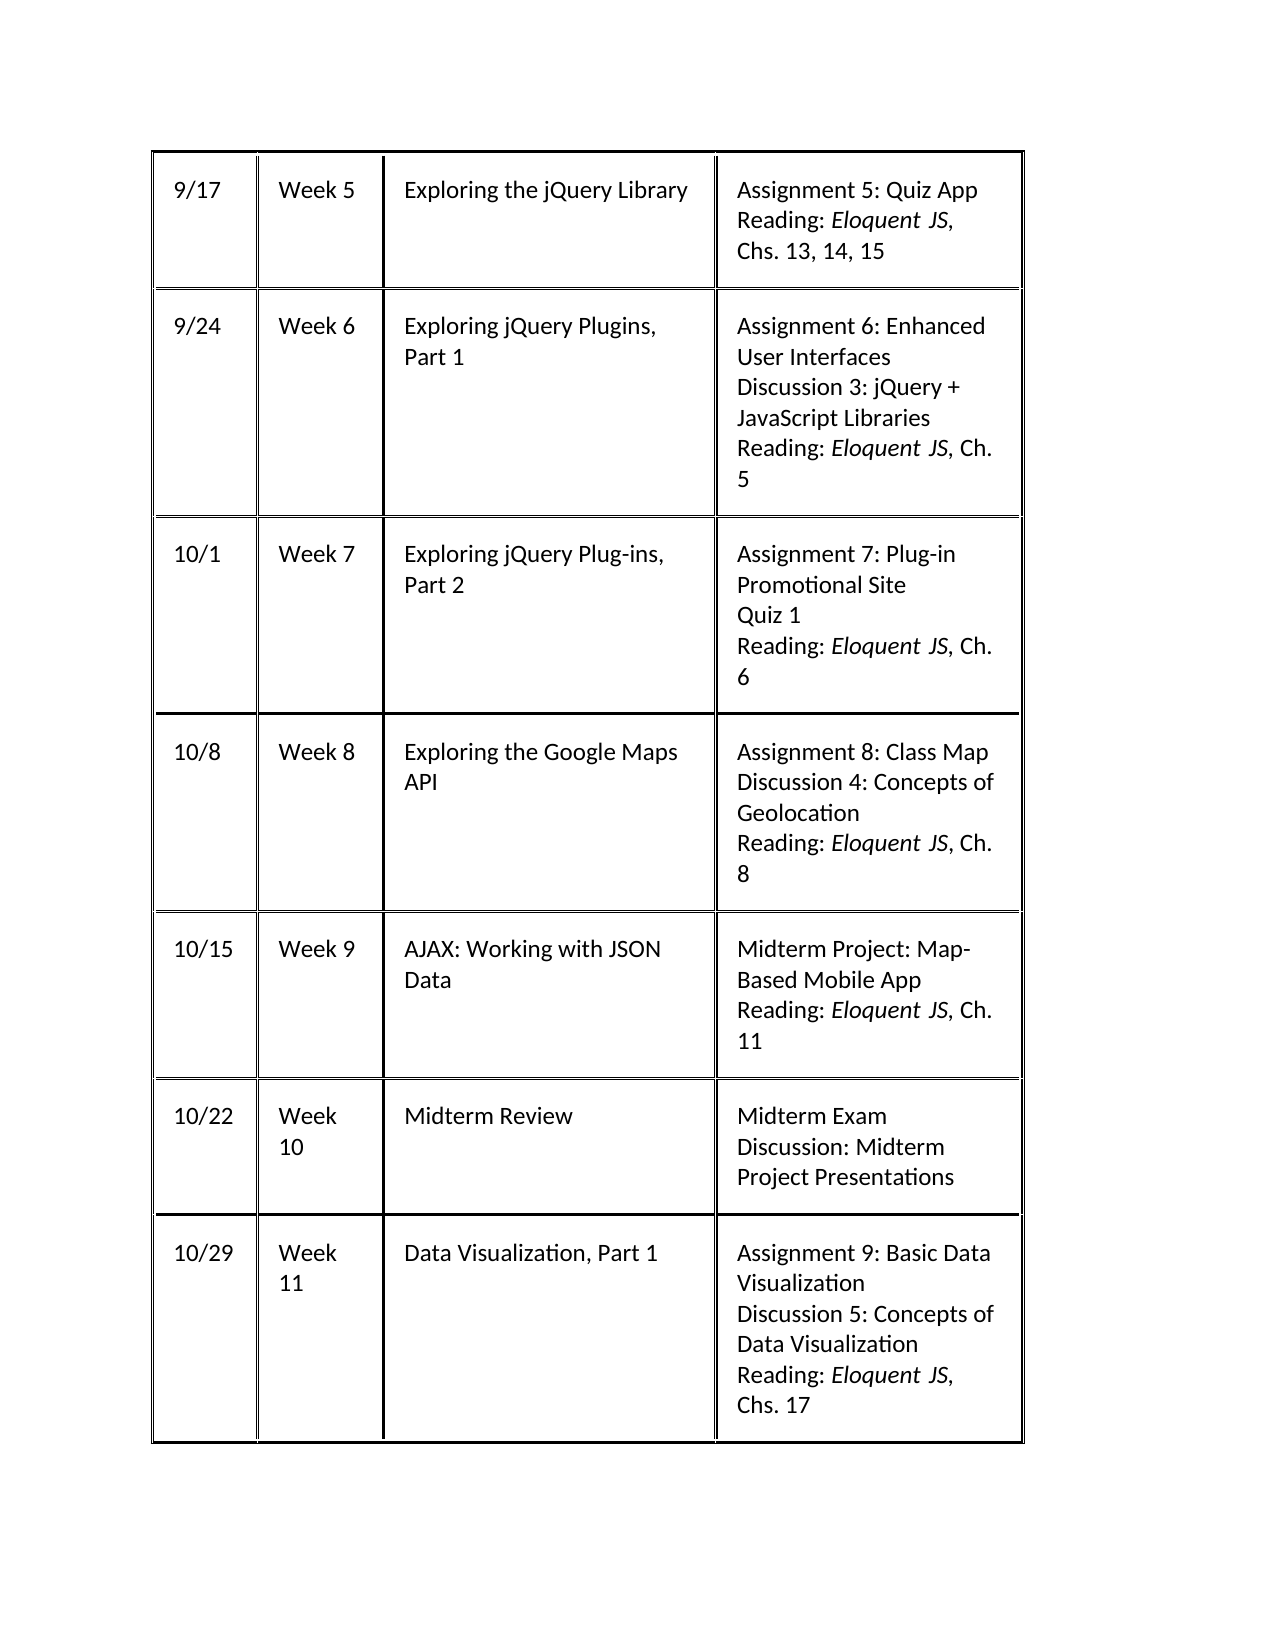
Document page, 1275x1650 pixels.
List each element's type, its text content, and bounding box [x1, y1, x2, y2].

table_cell 10/22 [154, 1076, 256, 1213]
table_cell 10/8 [154, 712, 256, 909]
table_cell AJAX: Working with JSON Data [385, 913, 714, 1076]
table_cell 10/1 [154, 515, 256, 712]
table_cell Week 9 [259, 913, 382, 1076]
table_cell Assignment 9: Basic Data Visualization Discussion 5: Concepts of Data Visualization Reading: Eloquent JS, Chs. 17 [716, 1213, 1023, 1441]
table_cell Midterm Project: Map-Based Mobile App Reading: Eloquent JS, Ch. 11 [718, 910, 1022, 1076]
table_cell Exploring the jQuery Library [383, 152, 716, 286]
table_cell Midterm Review [385, 1080, 714, 1213]
table_cell Exploring the Google Maps API [385, 715, 714, 909]
table_cell Assignment 5: Quiz App Reading: Eloquent JS, Chs. 13, 14, 15 [716, 153, 1021, 286]
table_cell Week 11 [258, 1216, 383, 1441]
table_cell 9/17 [154, 153, 257, 286]
table_cell Assignment 6: Enhanced User Interfaces Discussion 3: jQuery + JavaScript Libraries Reading: Eloquent JS, Ch. 5 [718, 286, 1022, 514]
table_cell Exploring jQuery Plugins, Part 1 [385, 290, 714, 514]
table_cell Data Visualization, Part 1 [383, 1213, 716, 1441]
table_cell Week 5 [258, 153, 383, 286]
table_cell Week 10 [259, 1080, 382, 1213]
table_cell 10/29 [152, 1213, 257, 1441]
table_cell Week 7 [259, 518, 382, 712]
table_cell Assignment 8: Class Map Discussion 4: Concepts of Geolocation Reading: Eloquent JS, Ch. 8 [718, 712, 1021, 909]
table_cell Week 6 [259, 290, 382, 514]
table_cell Midterm Exam Discussion: Midterm Project Presentations [718, 1076, 1022, 1213]
table_cell Assignment 7: Plug-in Promotional Site Quiz 1 Reading: Eloquent JS, Ch. 6 [718, 515, 1022, 712]
table_cell 10/15 [154, 910, 256, 1076]
table_cell 9/24 [154, 286, 256, 514]
table_cell Exploring jQuery Plug-ins, Part 2 [385, 518, 714, 712]
table_cell Week 8 [259, 715, 382, 909]
